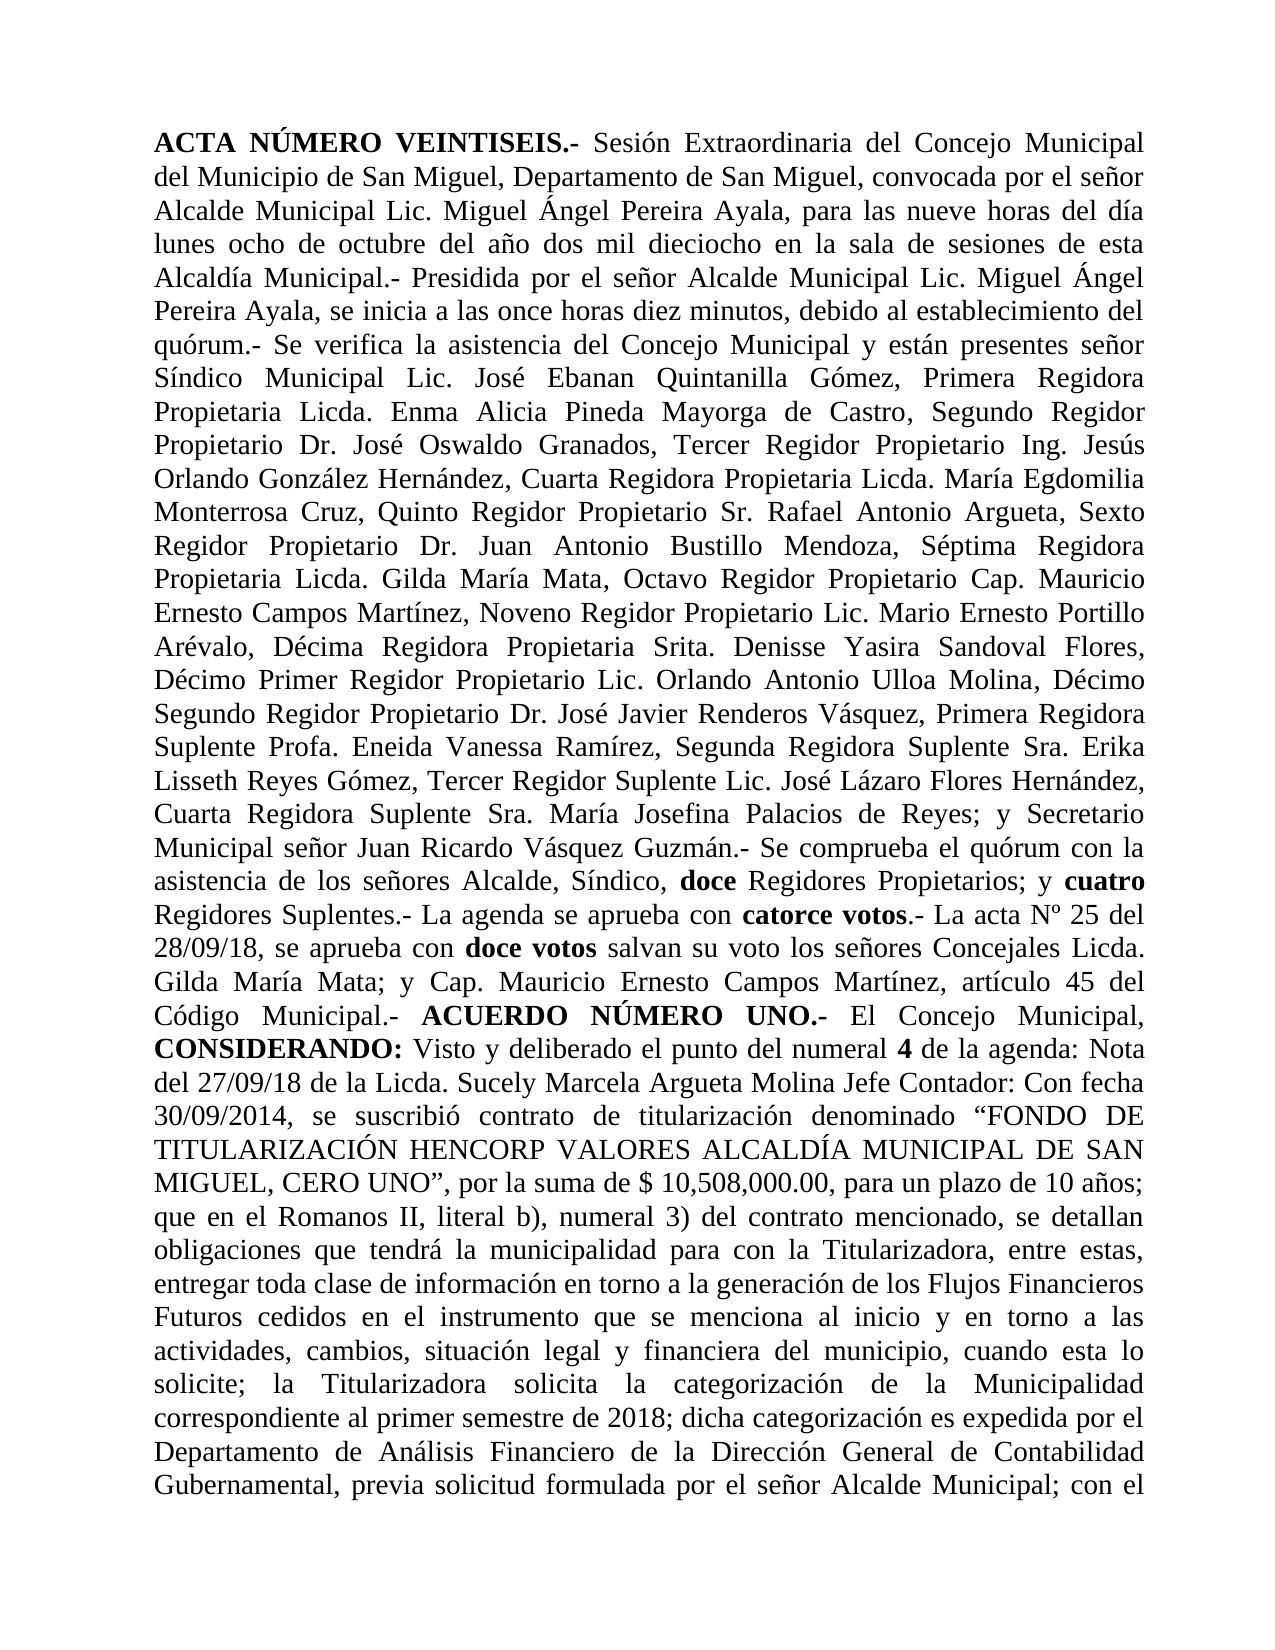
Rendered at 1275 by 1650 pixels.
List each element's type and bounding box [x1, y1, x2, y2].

text [153, 126, 1145, 1501]
